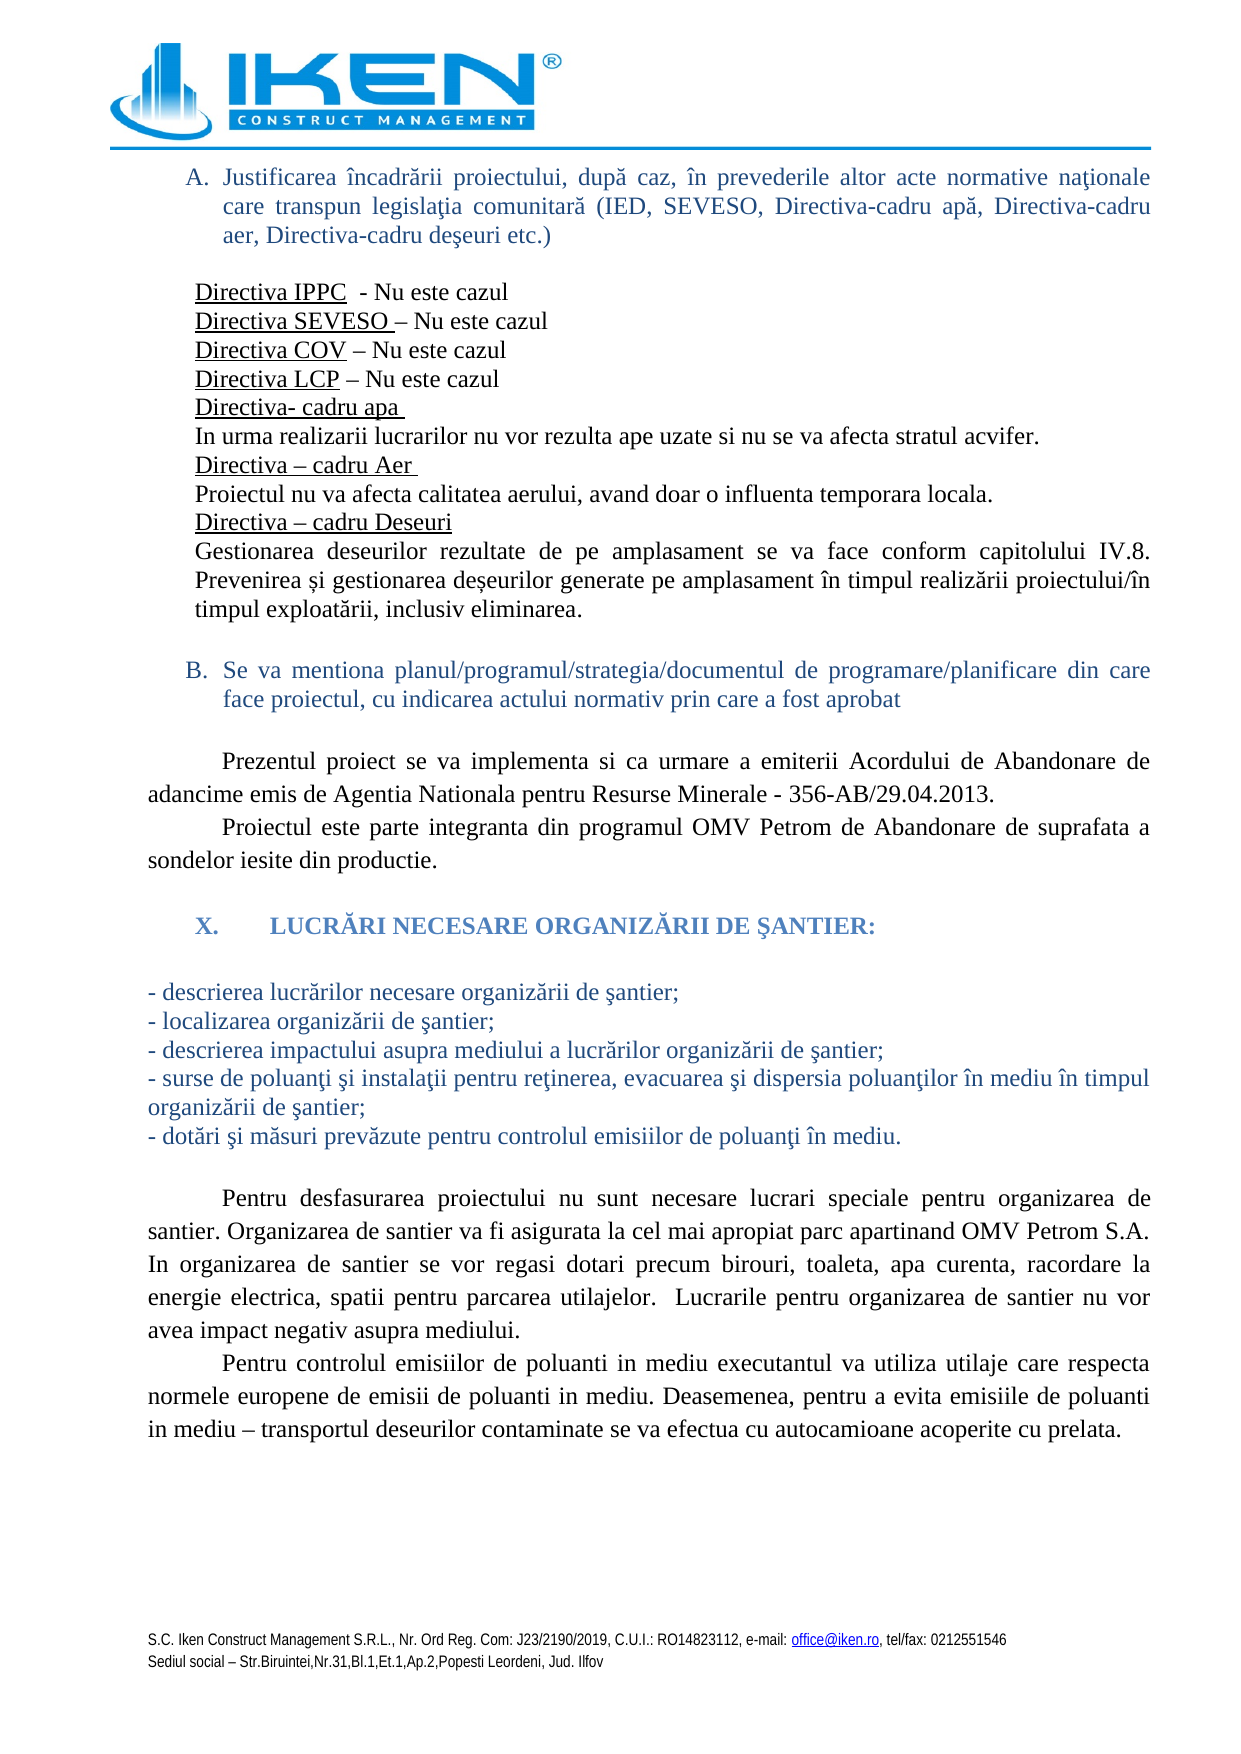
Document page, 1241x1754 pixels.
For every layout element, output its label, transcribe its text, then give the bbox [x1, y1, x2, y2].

text - descrierea impactului asupra mediului a lucrărilor organizării de şantier; [148, 1035, 1152, 1063]
text Proiectul este parte integranta din programul OMV Petrom de Abandonare de suprafata a sondelor iesite din productie. [148, 812, 1152, 874]
text Directiva SEVESO – Nu este cazul [194, 306, 1152, 335]
text Pentru desfasurarea proiectului nu sunt necesare lucrari speciale pentru organizarea de santier. Organizarea de santier va fi asigurata la cel mai apropiat parc apartinand OMV Petrom S.A. In organizarea de santier se vor regasi dotari precum birouri, toaleta, apa curenta, racordare la energie electrica, spatii pentru parcarea utilajelor. Lucrarile pentru organizarea de santier nu vor avea impact negativ asupra mediului. [148, 1183, 1152, 1343]
list Justificarea încadrării proiectului, după caz, în prevederile altor acte normative naţionale care transpun legislaţia comunitară (IED, SEVESO, Directiva-cadru apă, Directiva-cadru aer, Directiva-cadru deşeuri etc.) [185, 162, 1152, 249]
text - descrierea lucrărilor necesare organizării de şantier; [148, 977, 1152, 1006]
text Prezentul proiect se va implementa si ca urmare a emiterii Acordului de Abandonare de adancime emis de Agentia Nationala pentru Resurse Minerale - 356-AB/29.04.2013. [148, 746, 1152, 808]
text Proiectul nu va afecta calitatea aerului, avand doar o influenta temporara locala. [194, 479, 1152, 507]
text Gestionarea deseurilor rezultate de pe amplasament se va face conform capitolului IV.8. Prevenirea și gestionarea deșeurilor generate pe amplasament în timpul realizării proiectului/în timpul exploatării, inclusiv eliminarea. [194, 536, 1152, 622]
text - surse de poluanţi şi instalaţii pentru reţinerea, evacuarea şi dispersia poluanţilor în mediu în timpul organizării de şantier; [148, 1063, 1152, 1121]
text Directiva LCP – Nu este cazul [194, 364, 1152, 392]
text Directiva COV – Nu este cazul [194, 335, 1152, 364]
text Pentru controlul emisiilor de poluanti in mediu executantul va utiliza utilaje care respecta normele europene de emisii de poluanti in mediu. Deasemenea, pentru a evita emisiile de poluanti in mediu – transportul deseurilor contaminate se va efectua cu autocamioane acoperite cu prelata. [148, 1348, 1152, 1443]
subtitle LUCRĂRI NECESARE ORGANIZĂRII DE ŞANTIER: [194, 911, 1152, 940]
text - localizarea organizării de şantier; [148, 1006, 1152, 1035]
text Directiva – cadru Deseuri [194, 507, 1152, 536]
list Se va mentiona planul/programul/strategia/documentul de programare/planificare din care face proiectul, cu indicarea actului normativ prin care a fost aprobat [185, 656, 1152, 713]
text Directiva- cadru apa [194, 392, 1152, 421]
text In urma realizarii lucrarilor nu vor rezulta ape uzate si nu se va afecta stratul acvifer. [194, 421, 1152, 450]
text - dotări şi măsuri prevăzute pentru controlul emisiilor de poluanţi în mediu. [148, 1121, 1152, 1150]
text Directiva – cadru Aer [194, 450, 1152, 479]
picture [110, 43, 1152, 150]
text Directiva IPPC - Nu este cazul [194, 277, 1152, 306]
